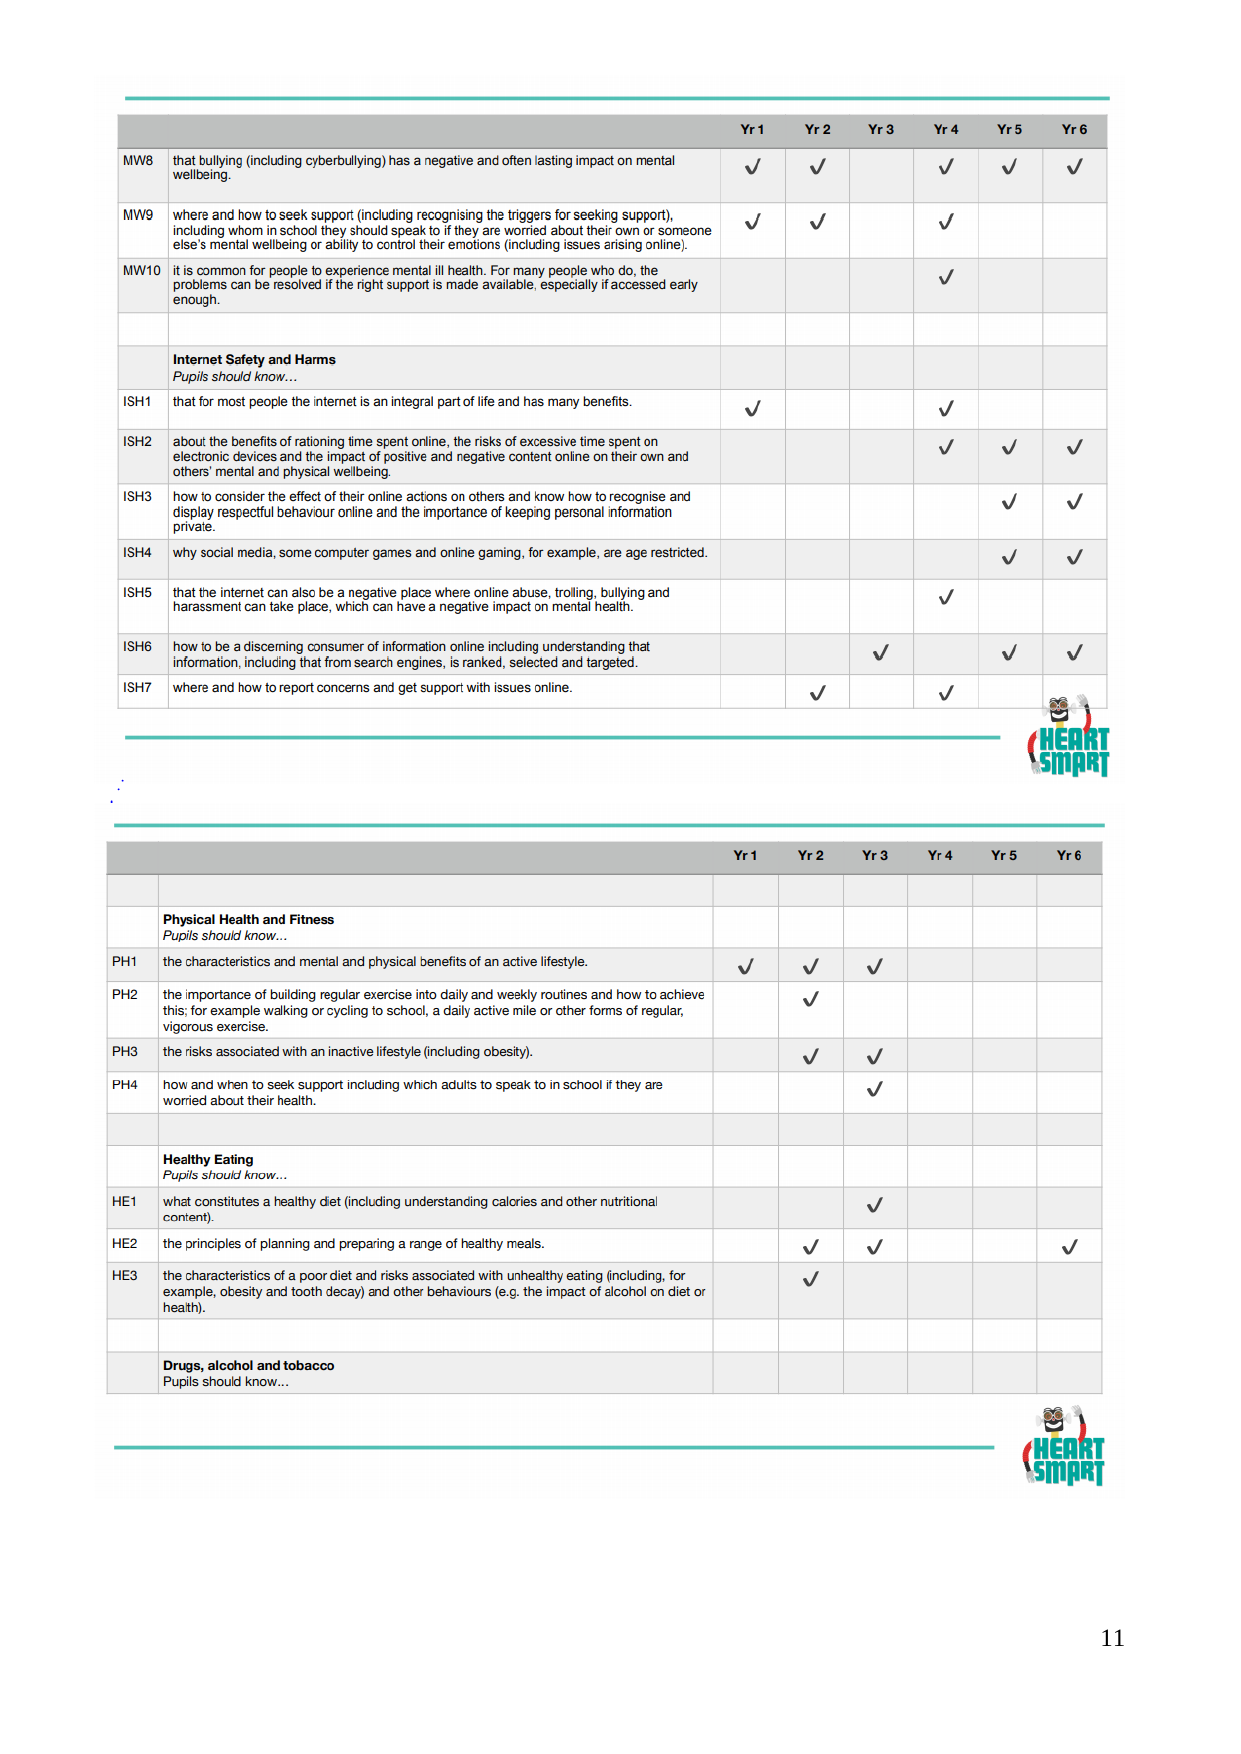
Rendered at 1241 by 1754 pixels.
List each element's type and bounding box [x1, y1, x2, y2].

picture [93, 75, 1125, 1499]
